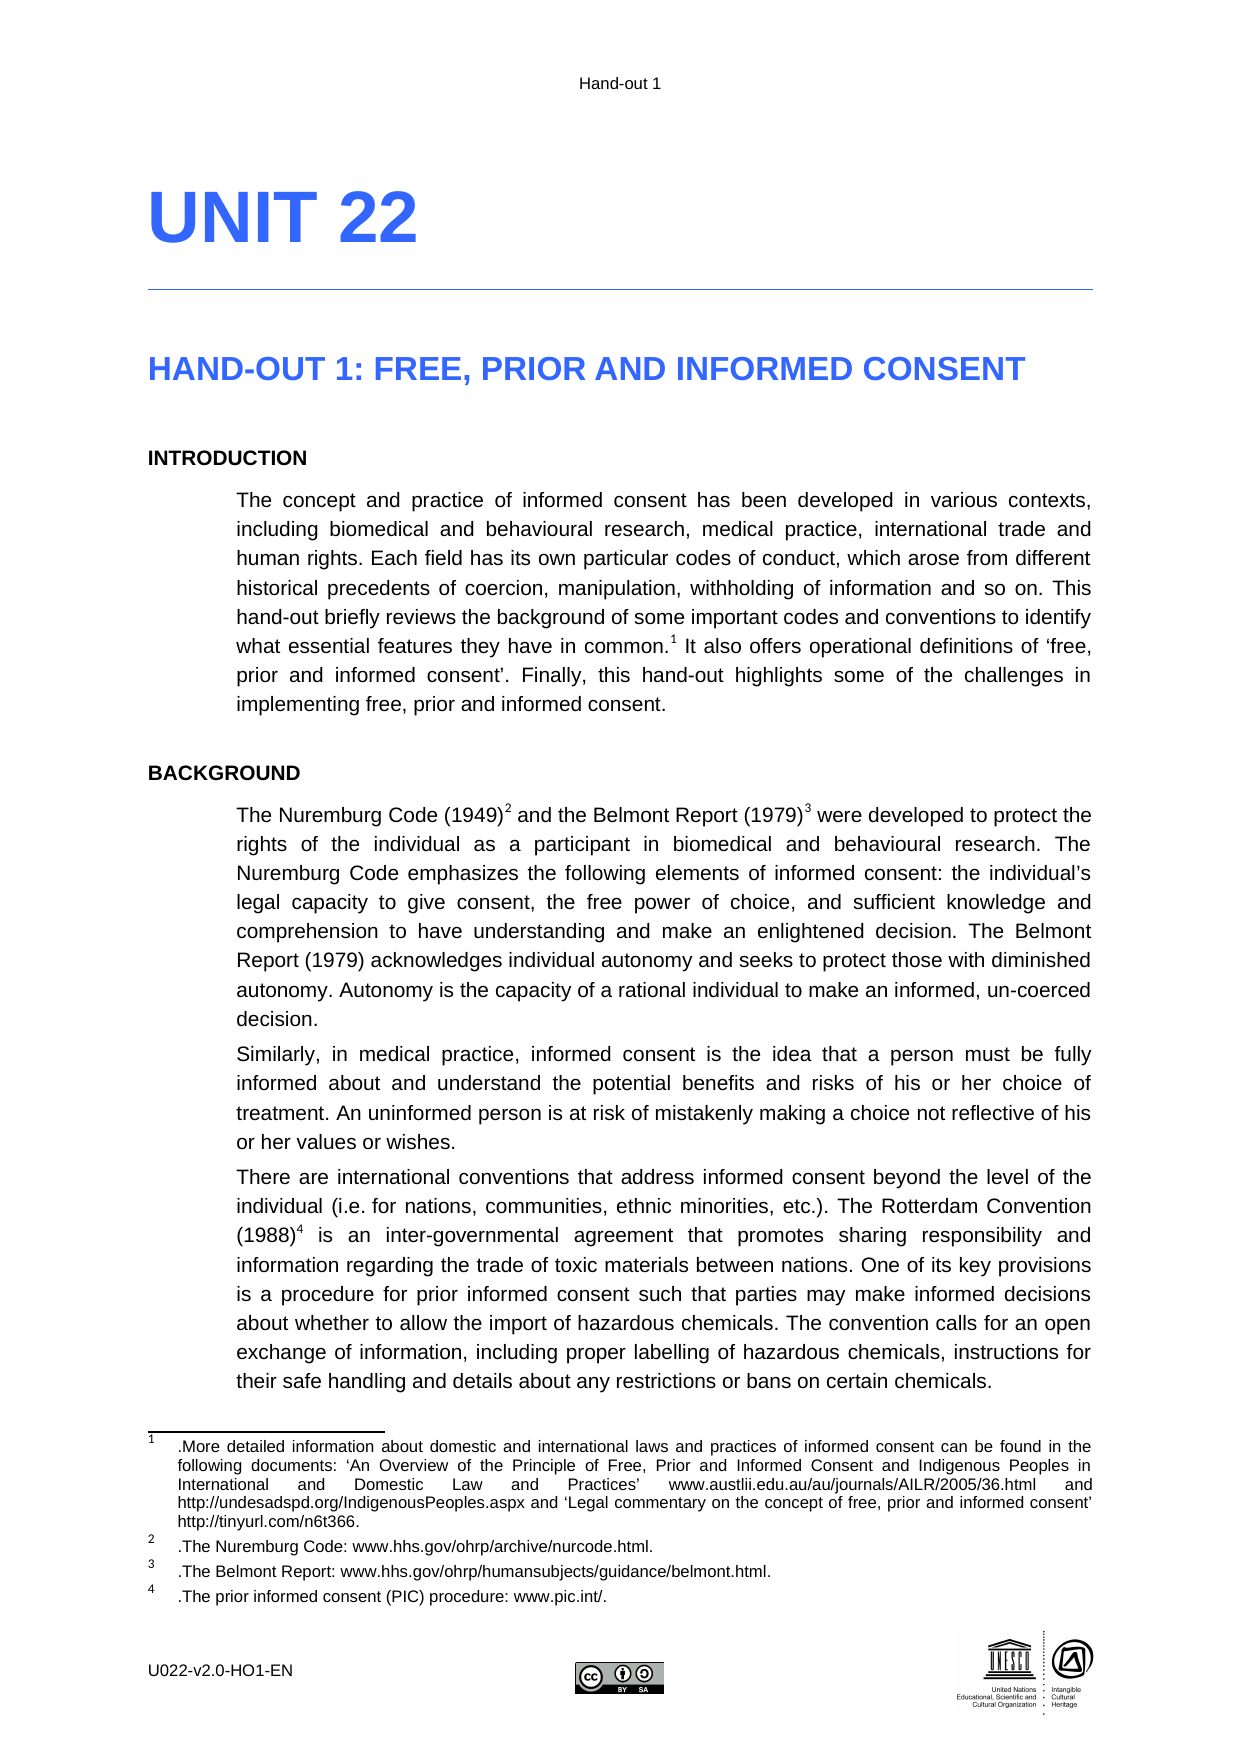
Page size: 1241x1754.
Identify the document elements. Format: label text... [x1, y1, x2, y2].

picture [953, 1628, 1109, 1717]
picture [575, 1662, 664, 1694]
subtitle Background [148, 755, 1093, 786]
text Similarly, in medical practice, informed consent is the idea that a person must be fully informed about and understand the potential benefits and risks of his or her choice of treatment. An uninformed person is at risk of mistakenly making a choice not reflective of his or her values or wishes. [236, 1038, 1093, 1155]
text Hand-out 1: Free, Prior and Informed Consent [148, 340, 1093, 390]
text There are international conventions that address informed consent beyond the level of the individual (i.e. for nations, communities, ethnic minorities, etc.). The Rotterdam Convention (1988) is an inter-governmental agreement that promotes sharing responsibility and information regarding the trade of toxic materials between nations. One of its key provisions is a procedure for prior informed consent such that parties may make informed decisions about whether to allow the import of hazardous chemicals. The convention calls for an open exchange of information, including proper labelling of hazardous chemicals, instructions for their safe handling and details about any restrictions or bans on certain chemicals. [236, 1161, 1093, 1394]
text The concept and practice of informed consent has been developed in various contexts, including biomedical and behavioural research, medical practice, international trade and human rights. Each field has its own particular codes of conduct, which arose from different historical precedents of coercion, manipulation, withholding of information and so on. This hand-out briefly reviews the background of some important codes and conventions to identify what essential features they have in common. It also offers operational definitions of ‘free, prior and informed consent’. Finally, this hand-out highlights some of the challenges in implementing free, prior and informed consent. [236, 484, 1093, 717]
text The Nuremburg Code (1949) and the Belmont Report (1979) were developed to protect the rights of the individual as a participant in biomedical and behavioural research. The Nuremburg Code emphasizes the following elements of informed consent: the individual’s legal capacity to give consent, the free power of choice, and sufficient knowledge and comprehension to have understanding and make an enlightened decision. The Belmont Report (1979) acknowledges individual autonomy and seeks to protect those with diminished autonomy. Autonomy is the capacity of a rational individual to make an informed, un-coerced decision. [236, 799, 1093, 1032]
subtitle Introduction [148, 440, 1093, 472]
text Unit 22 [148, 173, 1093, 289]
